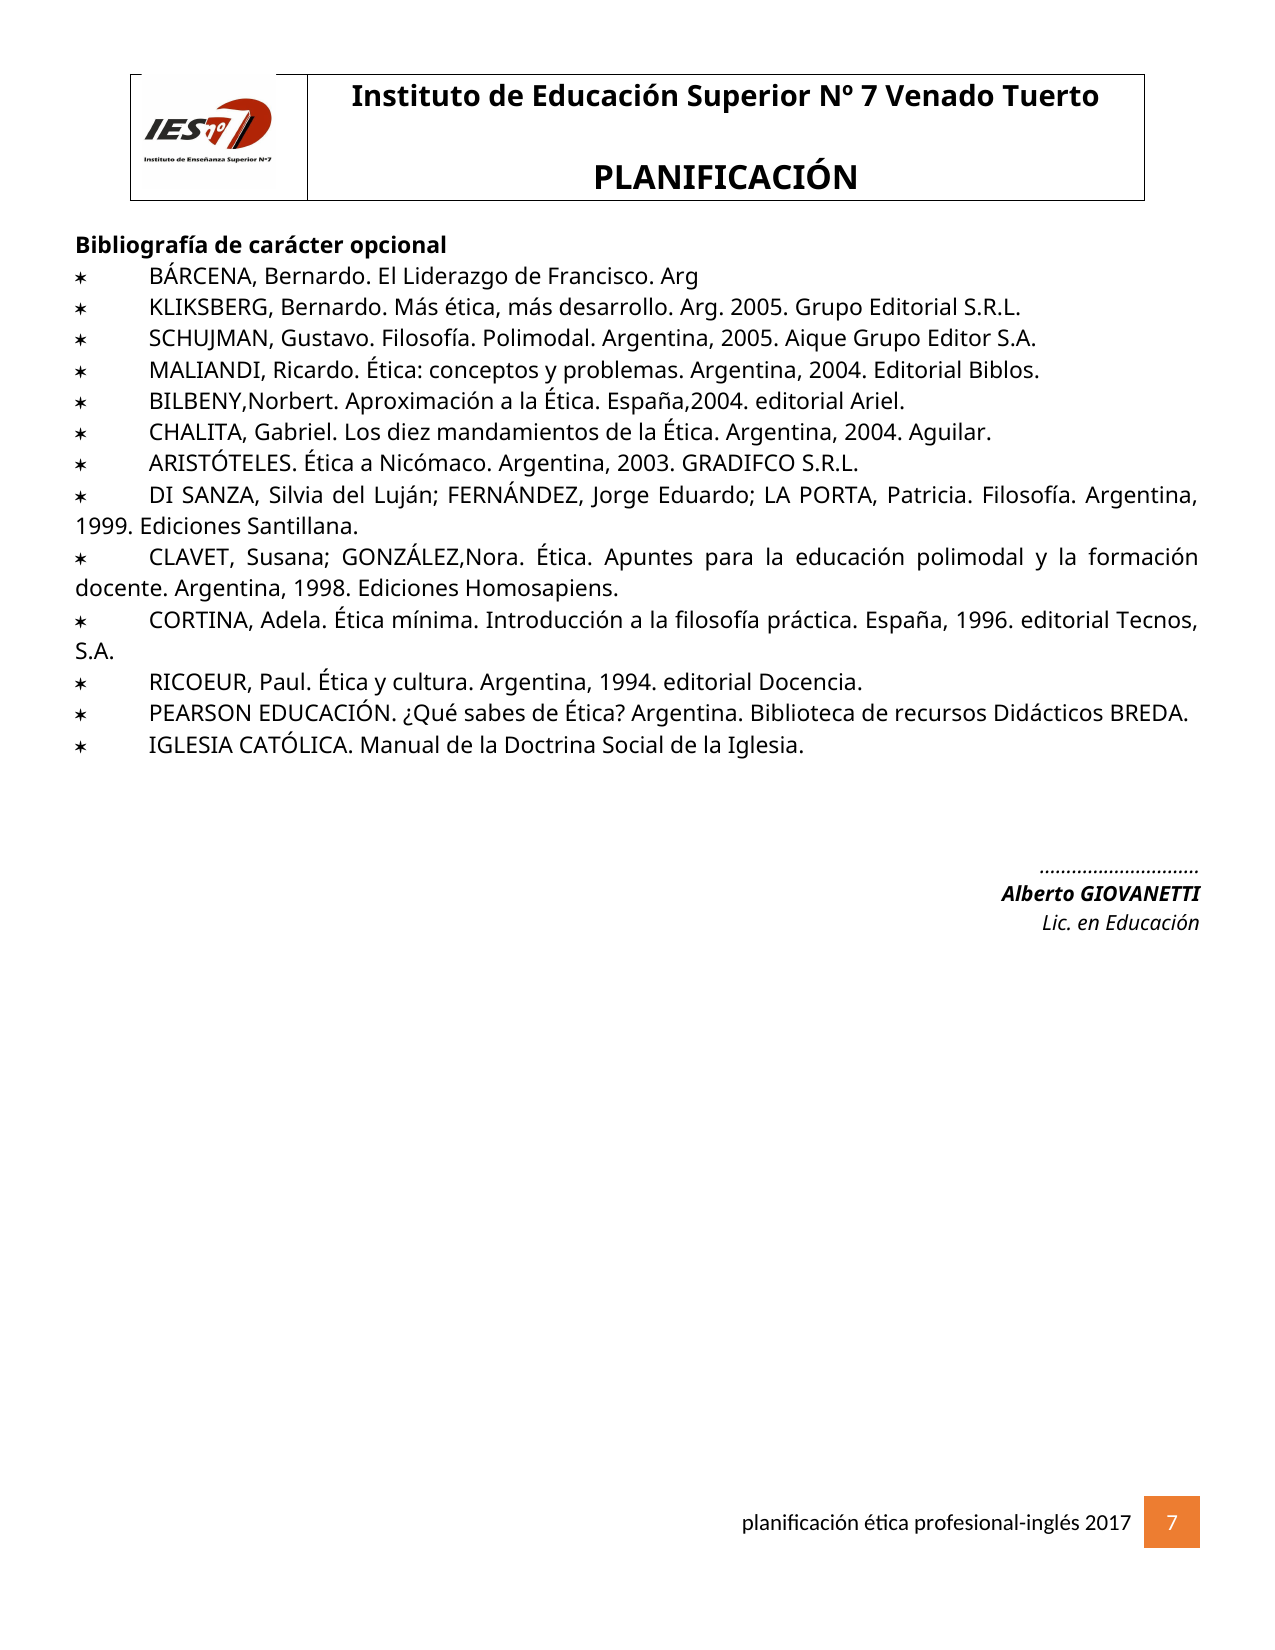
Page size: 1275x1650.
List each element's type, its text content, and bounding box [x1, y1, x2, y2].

text Alberto GIOVANETTI [75, 879, 1200, 908]
list DI SANZA, Silvia del Luján; FERNÁNDEZ, Jorge Eduardo; LA PORTA, Patricia. Filosofía. Argentina, 1999. Ediciones Santillana. [75, 479, 1200, 541]
text Lic. en Educación [75, 908, 1200, 936]
list KLIKSBERG, Bernardo. Más ética, más desarrollo. Arg. 2005. Grupo Editorial S.R.L. [75, 291, 1200, 322]
text ………………………… [75, 851, 1200, 879]
list CLAVET, Susana; GONZÁLEZ,Nora. Ética. Apuntes para la educación polimodal y la formación docente. Argentina, 1998. Ediciones Homosapiens. [75, 541, 1200, 604]
list CHALITA, Gabriel. Los diez mandamientos de la Ética. Argentina, 2004. Aguilar. [75, 416, 1200, 447]
picture [141, 74, 277, 189]
list PEARSON EDUCACIÓN. ¿Qué sabes de Ética? Argentina. Biblioteca de recursos Didácticos BREDA. [75, 697, 1200, 729]
list RICOEUR, Paul. Ética y cultura. Argentina, 1994. editorial Docencia. [75, 666, 1200, 697]
list BILBENY,Norbert. Aproximación a la Ética. España,2004. editorial Ariel. [75, 385, 1200, 416]
list CORTINA, Adela. Ética mínima. Introducción a la filosofía práctica. España, 1996. editorial Tecnos, S.A. [75, 604, 1200, 666]
list MALIANDI, Ricardo. Ética: conceptos y problemas. Argentina, 2004. Editorial Biblos. [75, 354, 1200, 385]
text Bibliografía de carácter opcional [75, 229, 1200, 260]
list ARISTÓTELES. Ética a Nicómaco. Argentina, 2003. GRADIFCO S.R.L. [75, 447, 1200, 479]
list BÁRCENA, Bernardo. El Liderazgo de Francisco. Arg [75, 260, 1200, 291]
list IGLESIA CATÓLICA. Manual de la Doctrina Social de la Iglesia. [75, 729, 1200, 760]
list SCHUJMAN, Gustavo. Filosofía. Polimodal. Argentina, 2005. Aique Grupo Editor S.A. [75, 322, 1200, 354]
